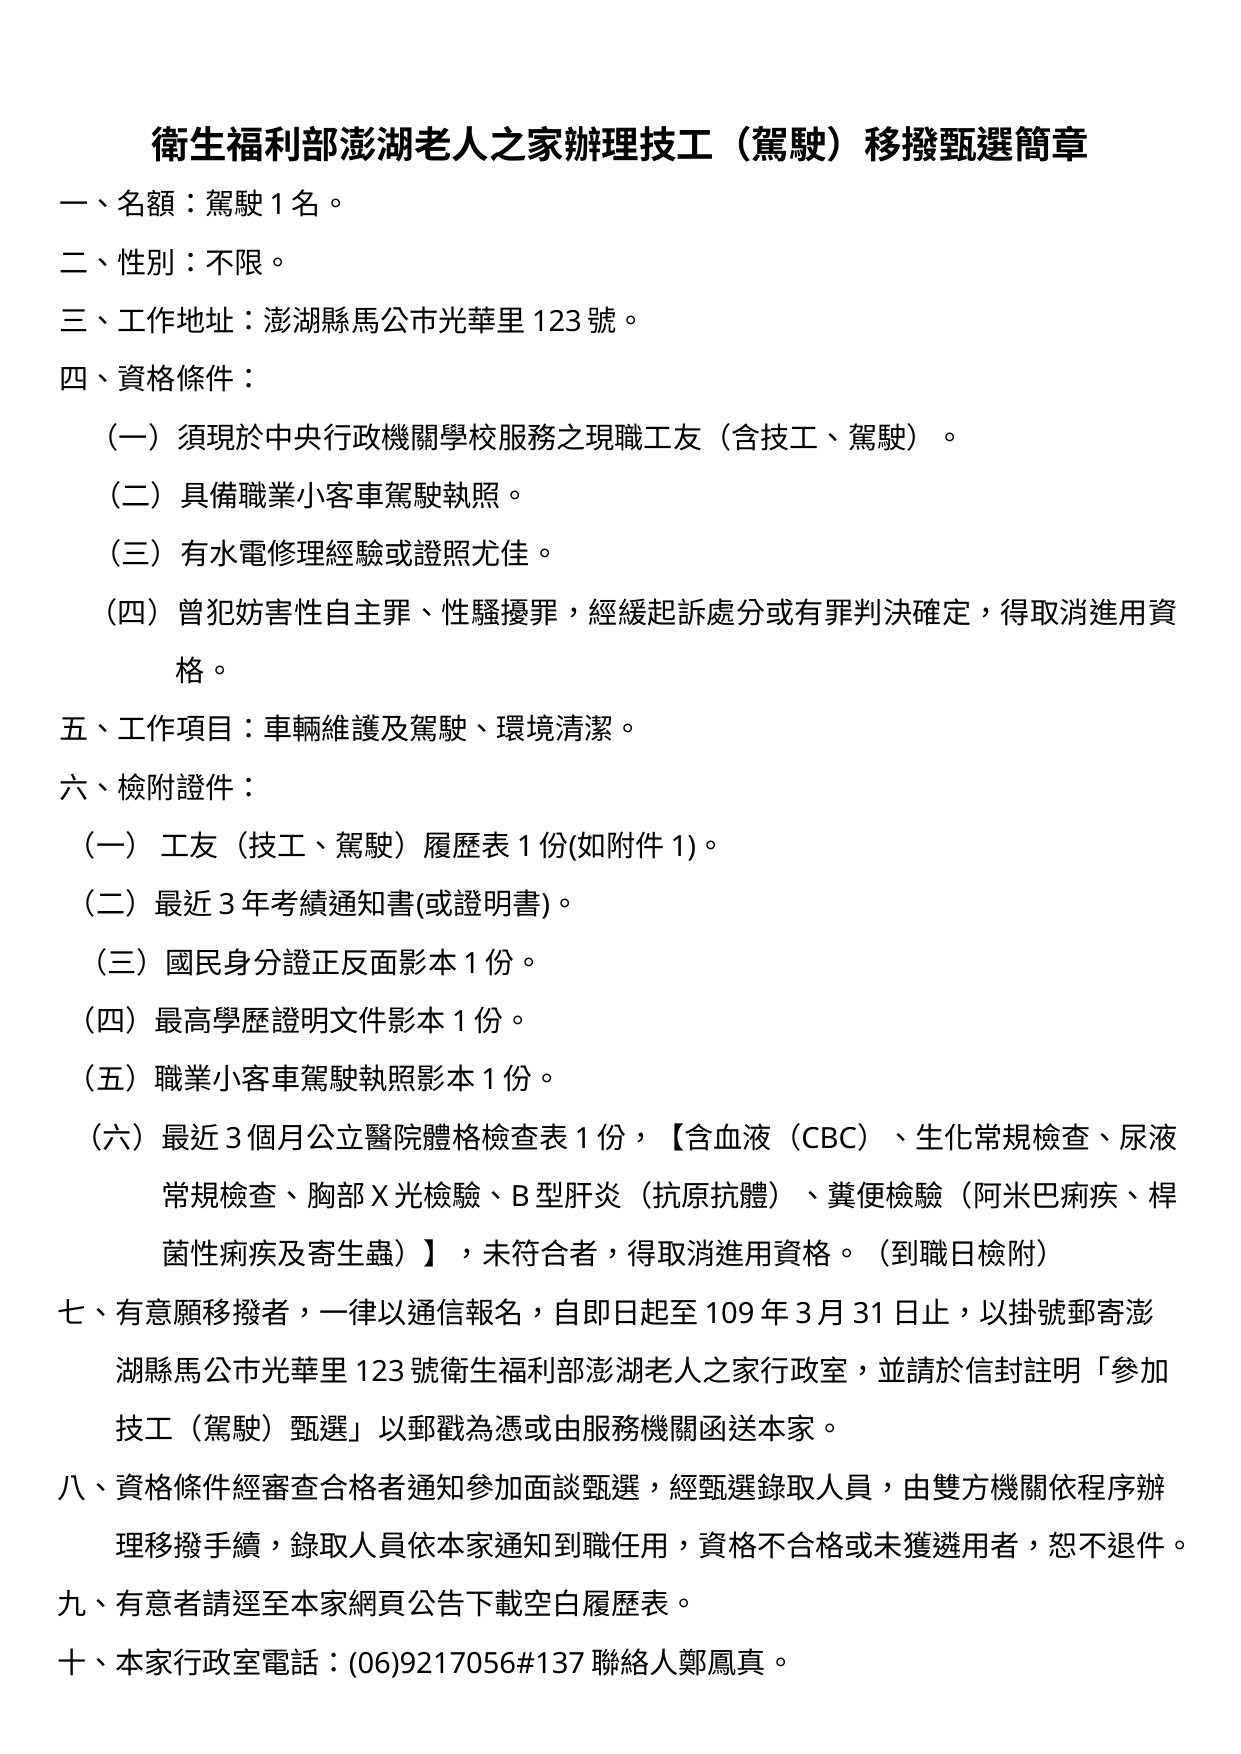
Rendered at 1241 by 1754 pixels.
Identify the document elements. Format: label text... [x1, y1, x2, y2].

text （四）最高學歷證明文件影本1份。 [59, 985, 1181, 1043]
text 二、性別：不限。 [59, 226, 1181, 285]
text 五、工作項目：車輛維護及駕駛、環境清潔。 [59, 693, 1181, 751]
text 一、名額：駕駛1名。 [59, 168, 1181, 226]
text （一） 工友（技工、駕駛）履歷表1份(如附件1)。 [59, 810, 1181, 868]
text 九、有意者請逕至本家網頁公告下載空白履歷表。 [57, 1568, 1181, 1626]
text （二）具備職業小客車駕駛執照。 [92, 460, 1181, 518]
text 十、本家行政室電話：(06)9217056#137聯絡人鄭鳳真。 [57, 1626, 1181, 1685]
text （二）最近3年考績通知書(或證明書)。 [59, 868, 1181, 926]
text 三、工作地址：澎湖縣馬公巿光華里123號。 [59, 285, 1181, 343]
text （四）曾犯妨害性自主罪、性騷擾罪，經緩起訴處分或有罪判決確定，得取消進用資格。 [88, 576, 1181, 693]
text 七、有意願移撥者，一律以通信報名，自即日起至109年3月31日止，以掛號郵寄澎湖縣馬公巿光華里123號衛生福利部澎湖老人之家行政室，並請於信封註明「參加技工（駕駛）甄選」以郵戳為憑或由服務機關函送本家。 [57, 1276, 1181, 1451]
text 八、資格條件經審查合格者通知參加面談甄選，經甄選錄取人員，由雙方機關依程序辦理移撥手續，錄取人員依本家通知到職任用，資格不合格或未獲遴用者，恕不退件。 [57, 1451, 1181, 1568]
text （三）國民身分證正反面影本1份。 [78, 926, 1181, 985]
text （五）職業小客車駕駛執照影本1份。 [59, 1043, 1181, 1101]
text 六、檢附證件： [59, 751, 1181, 810]
text （六）最近3個月公立醫院體格檢查表1份，【含血液（CBC）、生化常規檢查、尿液常規檢查、胸部X光檢驗、B型肝炎（抗原抗體）、糞便檢驗（阿米巴痢疾、桿菌性痢疾及寄生蟲）】，未符合者，得取消進用資格。（到職日檢附） [73, 1101, 1181, 1276]
text （三）有水電修理經驗或證照尤佳。 [92, 518, 1181, 576]
text 衛生福利部澎湖老人之家辦理技工（駕駛）移撥甄選簡章 [59, 118, 1181, 168]
text 四、資格條件： [59, 343, 1181, 401]
text （一）須現於中央行政機關學校服務之現職工友（含技工、駕駛）。 [89, 401, 1181, 460]
